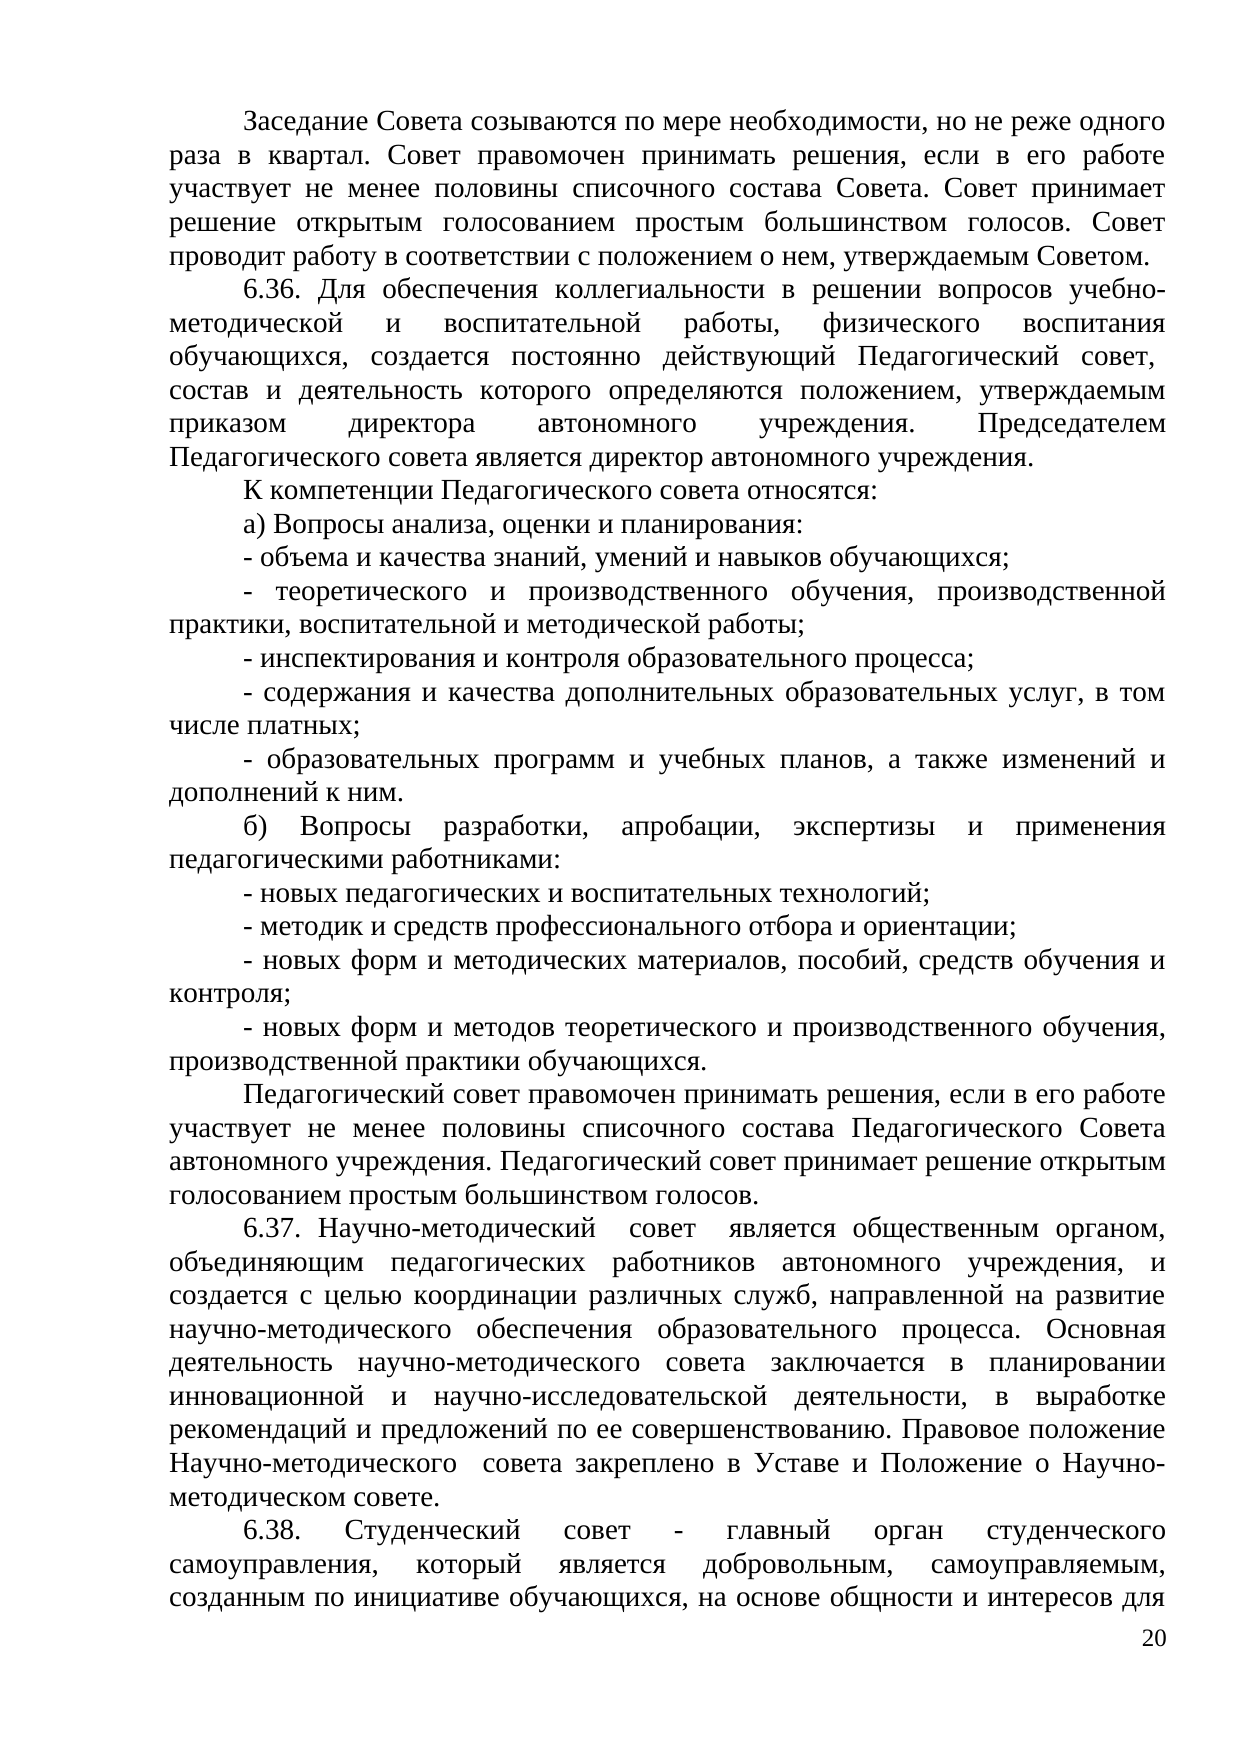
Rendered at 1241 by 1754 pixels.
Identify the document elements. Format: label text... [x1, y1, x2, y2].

text - новых форм и методов теоретического и производственного обучения, производственной практики обучающихся. [169, 1009, 1167, 1076]
text состав и деятельность которого определяются положением, утверждаемым приказом директора автономного учреждения. Председателем Педагогического совета является директор автономного учреждения. [169, 372, 1167, 472]
text - содержания и качества дополнительных образовательных услуг, в том числе платных; [169, 674, 1167, 741]
text б) Вопросы разработки, апробации, экспертизы и применения педагогическими работниками: [169, 808, 1167, 875]
text 6.37. Научно-методический совет является общественным органом, объединяющим педагогических работников автономного учреждения, и создается с целью координации различных служб, направленной на развитие научно-методического обеспечения образовательного процесса. Основная деятельность научно-методического совета заключается в планировании инновационной и научно-исследовательской деятельности, в выработке рекомендаций и предложений по ее совершенствованию. Правовое положение Научно-методического совета закреплено в Уставе и Положение о Научно- методическом совете. [169, 1210, 1167, 1512]
text - инспектирования и контроля образовательного процесса; [169, 640, 1167, 674]
text - новых форм и методических материалов, пособий, средств обучения и контроля; [169, 942, 1167, 1009]
text - объема и качества знаний, умений и навыков обучающихся; [169, 539, 1167, 573]
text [169, 1512, 1167, 1613]
text а) Вопросы анализа, оценки и планирования: [169, 506, 1167, 539]
text - образовательных программ и учебных планов, а также изменений и дополнений к ним. [169, 741, 1167, 808]
text - новых педагогических и воспитательных технологий; [169, 875, 1167, 908]
text 6.36. Для обеспечения коллегиальности в решении вопросов учебно-методической и воспитательной работы, физического воспитания обучающихся, создается постоянно действующий Педагогический совет, [169, 271, 1167, 372]
text - теоретического и производственного обучения, производственной практики, воспитательной и методической работы; [169, 573, 1167, 640]
text Заседание Совета созываются по мере необходимости, но не реже одного раза в квартал. Совет правомочен принимать решения, если в его работе участвует не менее половины списочного состава Совета. Совет принимает решение открытым голосованием простым большинством голосов. Совет проводит работу в соответствии с положением о нем, утверждаемым Советом. [169, 103, 1167, 271]
text Педагогический совет правомочен принимать решения, если в его работе участвует не менее половины списочного состава Педагогического Совета автономного учреждения. Педагогический совет принимает решение открытым голосованием простым большинством голосов. [169, 1076, 1167, 1210]
text К компетенции Педагогического совета относятся: [169, 472, 1167, 506]
text - методик и средств профессионального отбора и ориентации; [169, 908, 1167, 942]
